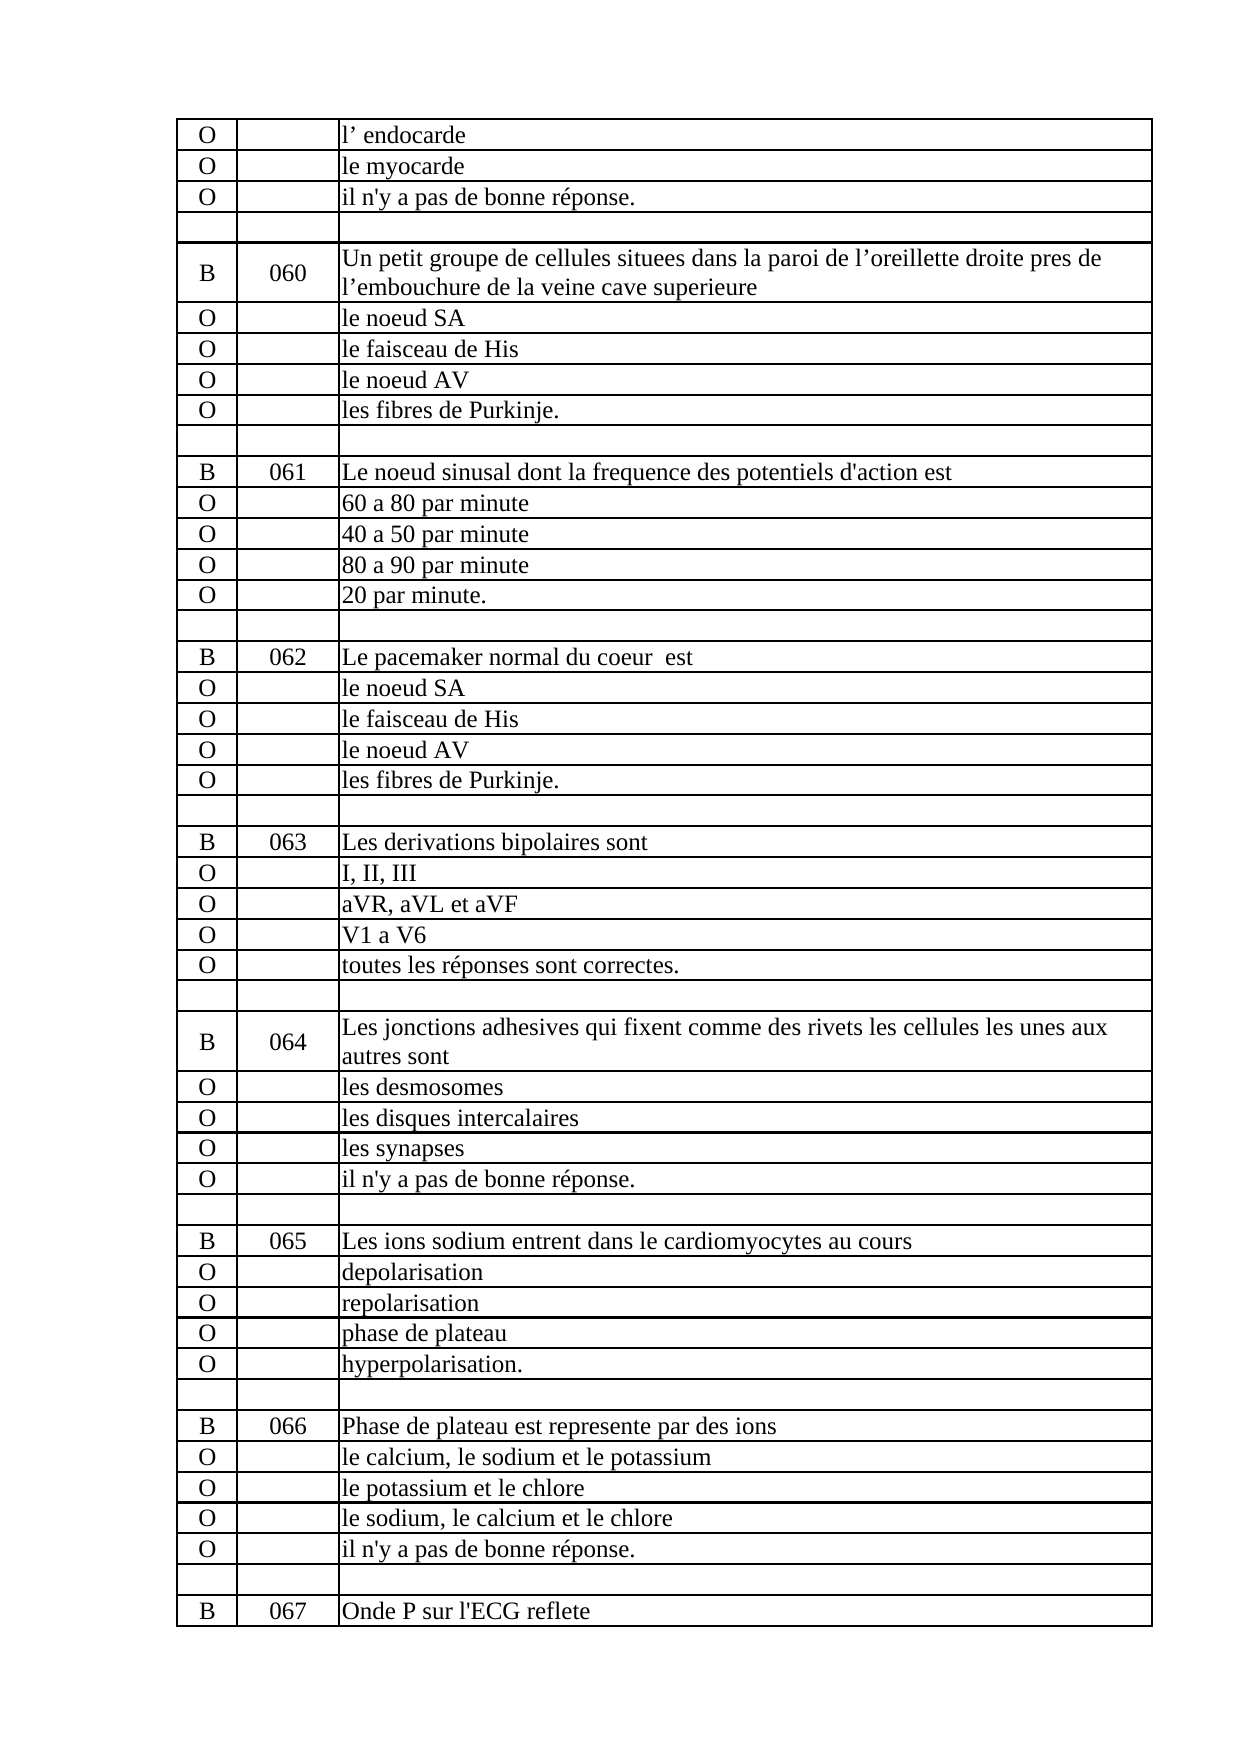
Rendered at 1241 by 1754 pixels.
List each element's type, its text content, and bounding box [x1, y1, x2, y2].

table_cell toutes les réponses sont correctes. [340, 951, 1151, 979]
table_cell les desmosomes [340, 1072, 1151, 1101]
table_cell [238, 1103, 338, 1131]
table_cell [238, 182, 338, 211]
table_cell О [178, 1534, 236, 1563]
table_cell [340, 1565, 1151, 1594]
table_cell [178, 796, 236, 825]
table_cell О [178, 151, 236, 180]
table_cell [238, 120, 338, 149]
table_cell О [178, 1164, 236, 1193]
table_cell il n'y a pas de bonne réponse. [340, 1164, 1151, 1193]
table_cell [238, 1473, 338, 1501]
table_cell [340, 1195, 1151, 1224]
table_cell В [178, 642, 236, 671]
table_cell О [178, 1349, 236, 1378]
table_cell le faisceau de His [340, 334, 1151, 363]
table_cell О [178, 1103, 236, 1131]
table_cell О [178, 1257, 236, 1286]
table_cell 065 [238, 1226, 338, 1255]
table_cell [238, 1380, 338, 1409]
table_cell le noeud SA [340, 673, 1151, 702]
table_cell [238, 1319, 338, 1347]
table_cell 060 [238, 244, 338, 301]
table_cell depolarisation [340, 1257, 1151, 1286]
table_cell О [178, 1442, 236, 1471]
table_cell [238, 735, 338, 763]
table_cell [238, 303, 338, 332]
table_cell Le noeud sinusal dont la frequence des potentiels d'action est [340, 457, 1151, 486]
table_cell [178, 1195, 236, 1224]
table_cell [238, 1288, 338, 1316]
table_cell [238, 981, 338, 1010]
table_cell 061 [238, 457, 338, 486]
table_cell [340, 213, 1151, 241]
table_cell О [178, 673, 236, 702]
table_cell О [178, 889, 236, 918]
table_cell В [178, 457, 236, 486]
table_cell [238, 1534, 338, 1563]
table_cell О [178, 735, 236, 763]
table_cell [238, 704, 338, 733]
table_cell О [178, 704, 236, 733]
table_cell 063 [238, 827, 338, 856]
table_cell le sodium, le calcium et le chlore [340, 1504, 1151, 1532]
table_cell I, II, III [340, 858, 1151, 887]
table_cell [178, 1380, 236, 1409]
table_cell О [178, 920, 236, 948]
table_cell О [178, 766, 236, 794]
table_cell le noeud AV [340, 735, 1151, 763]
table_cell О [178, 1288, 236, 1316]
table_cell 064 [238, 1012, 338, 1070]
table_cell [178, 1565, 236, 1594]
table_cell О [178, 182, 236, 211]
table_cell В [178, 1226, 236, 1255]
table_cell les synapses [340, 1134, 1151, 1162]
table_cell О [178, 951, 236, 979]
table_cell [238, 1257, 338, 1286]
table_cell [238, 365, 338, 393]
table_cell [238, 611, 338, 640]
table_cell [340, 426, 1151, 455]
table_cell [238, 1349, 338, 1378]
table_cell repolarisation [340, 1288, 1151, 1316]
table_cell 60 a 80 par minute [340, 488, 1151, 517]
table_cell О [178, 396, 236, 424]
table_cell les fibres de Purkinje. [340, 396, 1151, 424]
table_cell le noeud SA [340, 303, 1151, 332]
table_cell [238, 396, 338, 424]
table_cell О [178, 488, 236, 517]
table_cell [238, 1504, 338, 1532]
table_cell [238, 151, 338, 180]
table_cell [178, 426, 236, 455]
table_cell V1 a V6 [340, 920, 1151, 948]
table_cell [178, 213, 236, 241]
table_cell [238, 858, 338, 887]
table_cell О [178, 1473, 236, 1501]
table_cell О [178, 303, 236, 332]
table_cell hyperpolarisation. [340, 1349, 1151, 1378]
table_cell [238, 796, 338, 825]
table_cell [238, 1134, 338, 1162]
table_cell il n'y a pas de bonne réponse. [340, 1534, 1151, 1563]
table_cell l’ endocarde [340, 120, 1151, 149]
table_cell О [178, 1072, 236, 1101]
table_cell le noeud AV [340, 365, 1151, 393]
table_cell Le pacemaker normal du coeur est [340, 642, 1151, 671]
table_cell В [178, 244, 236, 301]
table_cell le faisceau de His [340, 704, 1151, 733]
table_cell [238, 920, 338, 948]
table_cell il n'y a pas de bonne réponse. [340, 182, 1151, 211]
table_cell [238, 519, 338, 548]
table_cell Phase de plateau est represente par des ions [340, 1411, 1151, 1440]
table_cell Les derivations bipolaires sont [340, 827, 1151, 856]
table_cell [238, 488, 338, 517]
table_cell [238, 1164, 338, 1193]
table_cell [178, 611, 236, 640]
table_cell [340, 981, 1151, 1010]
table_cell [238, 581, 338, 609]
table_cell 20 par minute. [340, 581, 1151, 609]
table_cell О [178, 120, 236, 149]
table_cell [238, 1442, 338, 1471]
table_cell [238, 550, 338, 578]
table_cell [340, 796, 1151, 825]
table_cell [340, 611, 1151, 640]
table_cell le potassium et le chlore [340, 1473, 1151, 1501]
table_cell В [178, 1596, 236, 1625]
table_cell 062 [238, 642, 338, 671]
table_cell aVR, aVL et aVF [340, 889, 1151, 918]
table_cell [238, 673, 338, 702]
table_cell 067 [238, 1596, 338, 1625]
table_cell phase de plateau [340, 1319, 1151, 1347]
table_cell [238, 334, 338, 363]
table_cell 066 [238, 1411, 338, 1440]
table_cell [238, 766, 338, 794]
table_cell le myocarde [340, 151, 1151, 180]
table_cell [238, 889, 338, 918]
table_cell [238, 213, 338, 241]
table_cell Les ions sodium entrent dans le cardiomyocytes au cours [340, 1226, 1151, 1255]
table_cell 80 a 90 par minute [340, 550, 1151, 578]
table_cell О [178, 519, 236, 548]
table_cell В [178, 1411, 236, 1440]
table_cell О [178, 550, 236, 578]
table_cell В [178, 827, 236, 856]
table_cell О [178, 858, 236, 887]
table_cell [238, 1565, 338, 1594]
table_cell les fibres de Purkinje. [340, 766, 1151, 794]
table_cell О [178, 334, 236, 363]
table_cell [340, 1380, 1151, 1409]
table_cell О [178, 1319, 236, 1347]
table_cell В [178, 1012, 236, 1070]
table_cell О [178, 581, 236, 609]
table_cell 40 a 50 par minute [340, 519, 1151, 548]
table_cell [238, 1195, 338, 1224]
table_cell les disques intercalaires [340, 1103, 1151, 1131]
table_cell le calcium, le sodium et le potassium [340, 1442, 1151, 1471]
table_cell Onde P sur l'ECG reflete [340, 1596, 1151, 1625]
table_cell О [178, 1134, 236, 1162]
table_cell [178, 981, 236, 1010]
table_cell [238, 426, 338, 455]
table_cell О [178, 365, 236, 393]
table_cell Un petit groupe de cellules situees dans la paroi de l’oreillette droite pres de l’embouchure de la veine cave superieure [340, 244, 1151, 301]
table_cell [238, 951, 338, 979]
table_cell О [178, 1504, 236, 1532]
table_cell Les jonctions adhesives qui fixent comme des rivets les cellules les unes aux autres sont [340, 1012, 1151, 1070]
table_cell [238, 1072, 338, 1101]
